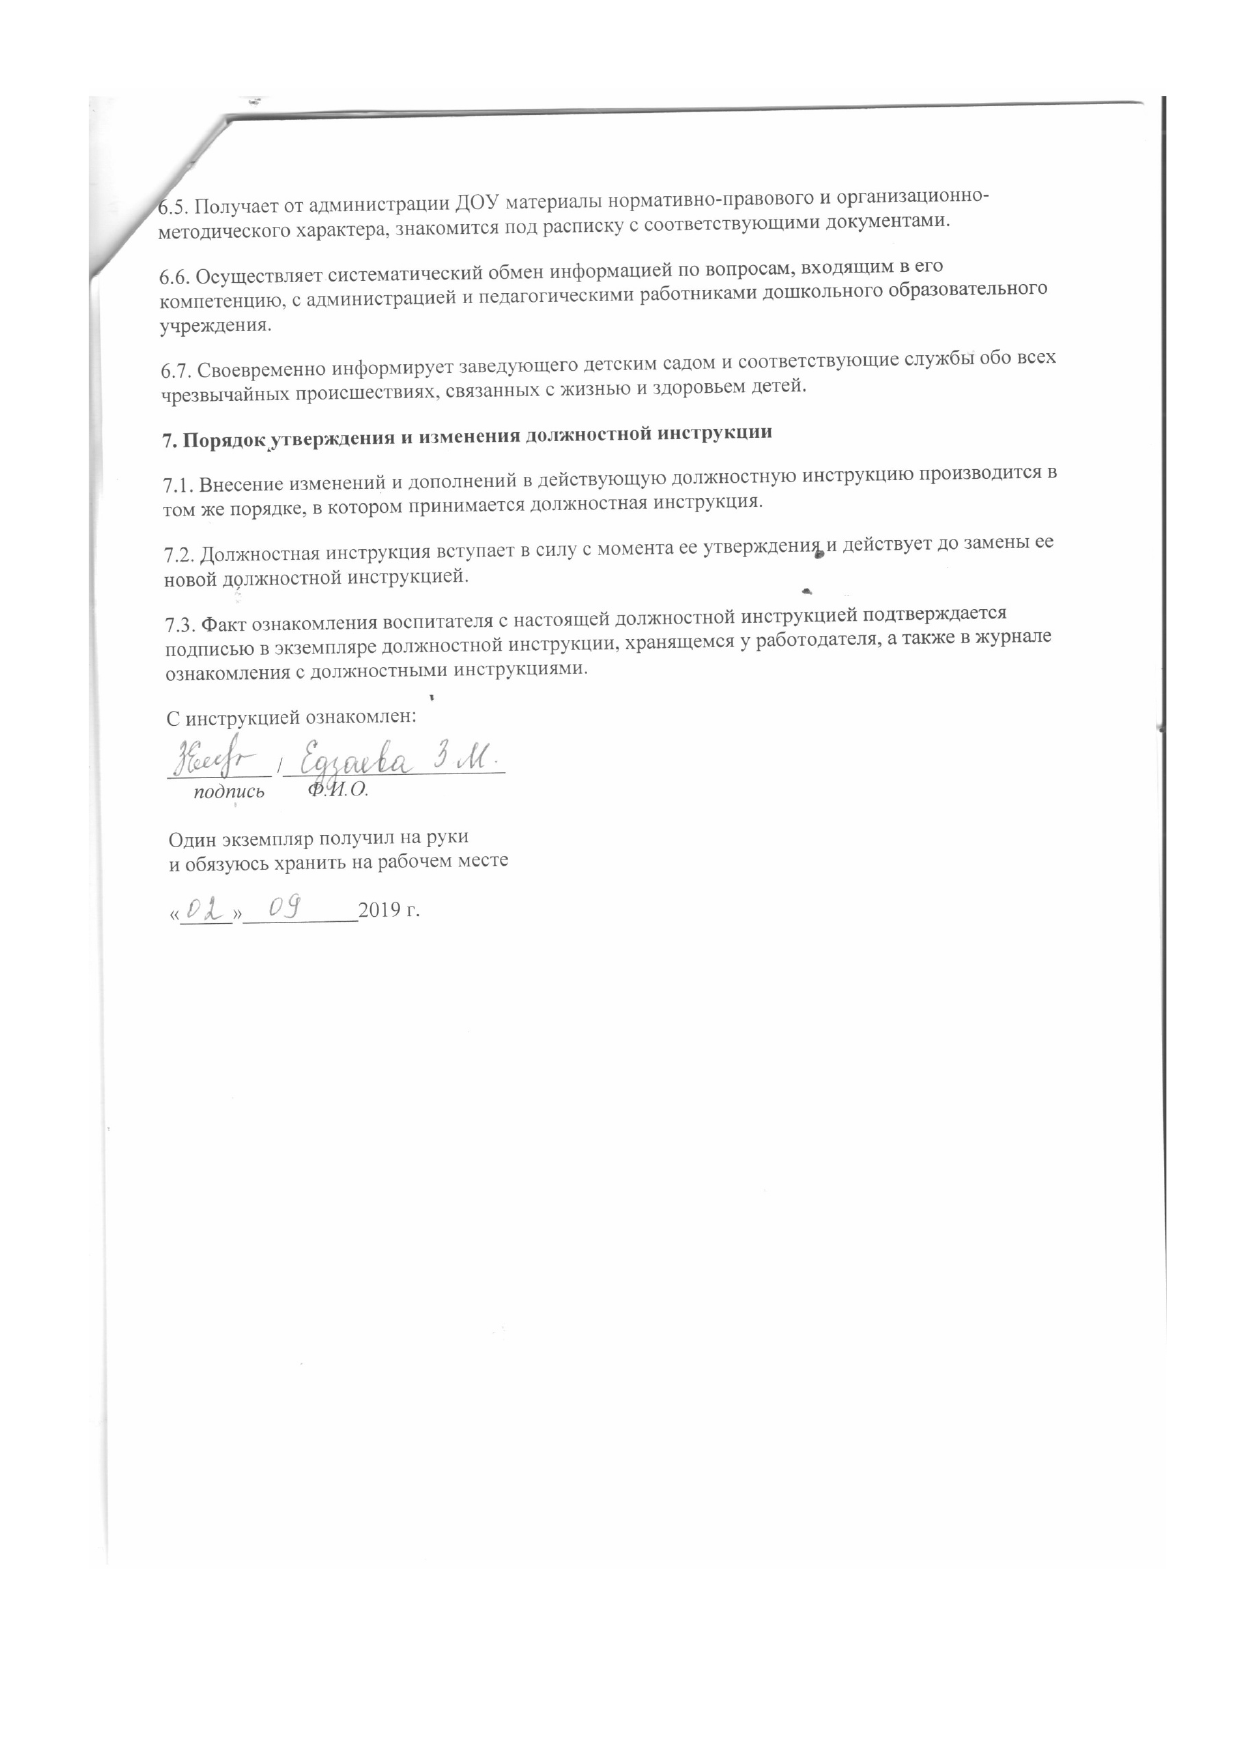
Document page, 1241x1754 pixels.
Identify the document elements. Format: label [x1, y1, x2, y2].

picture [88, 88, 1167, 1569]
